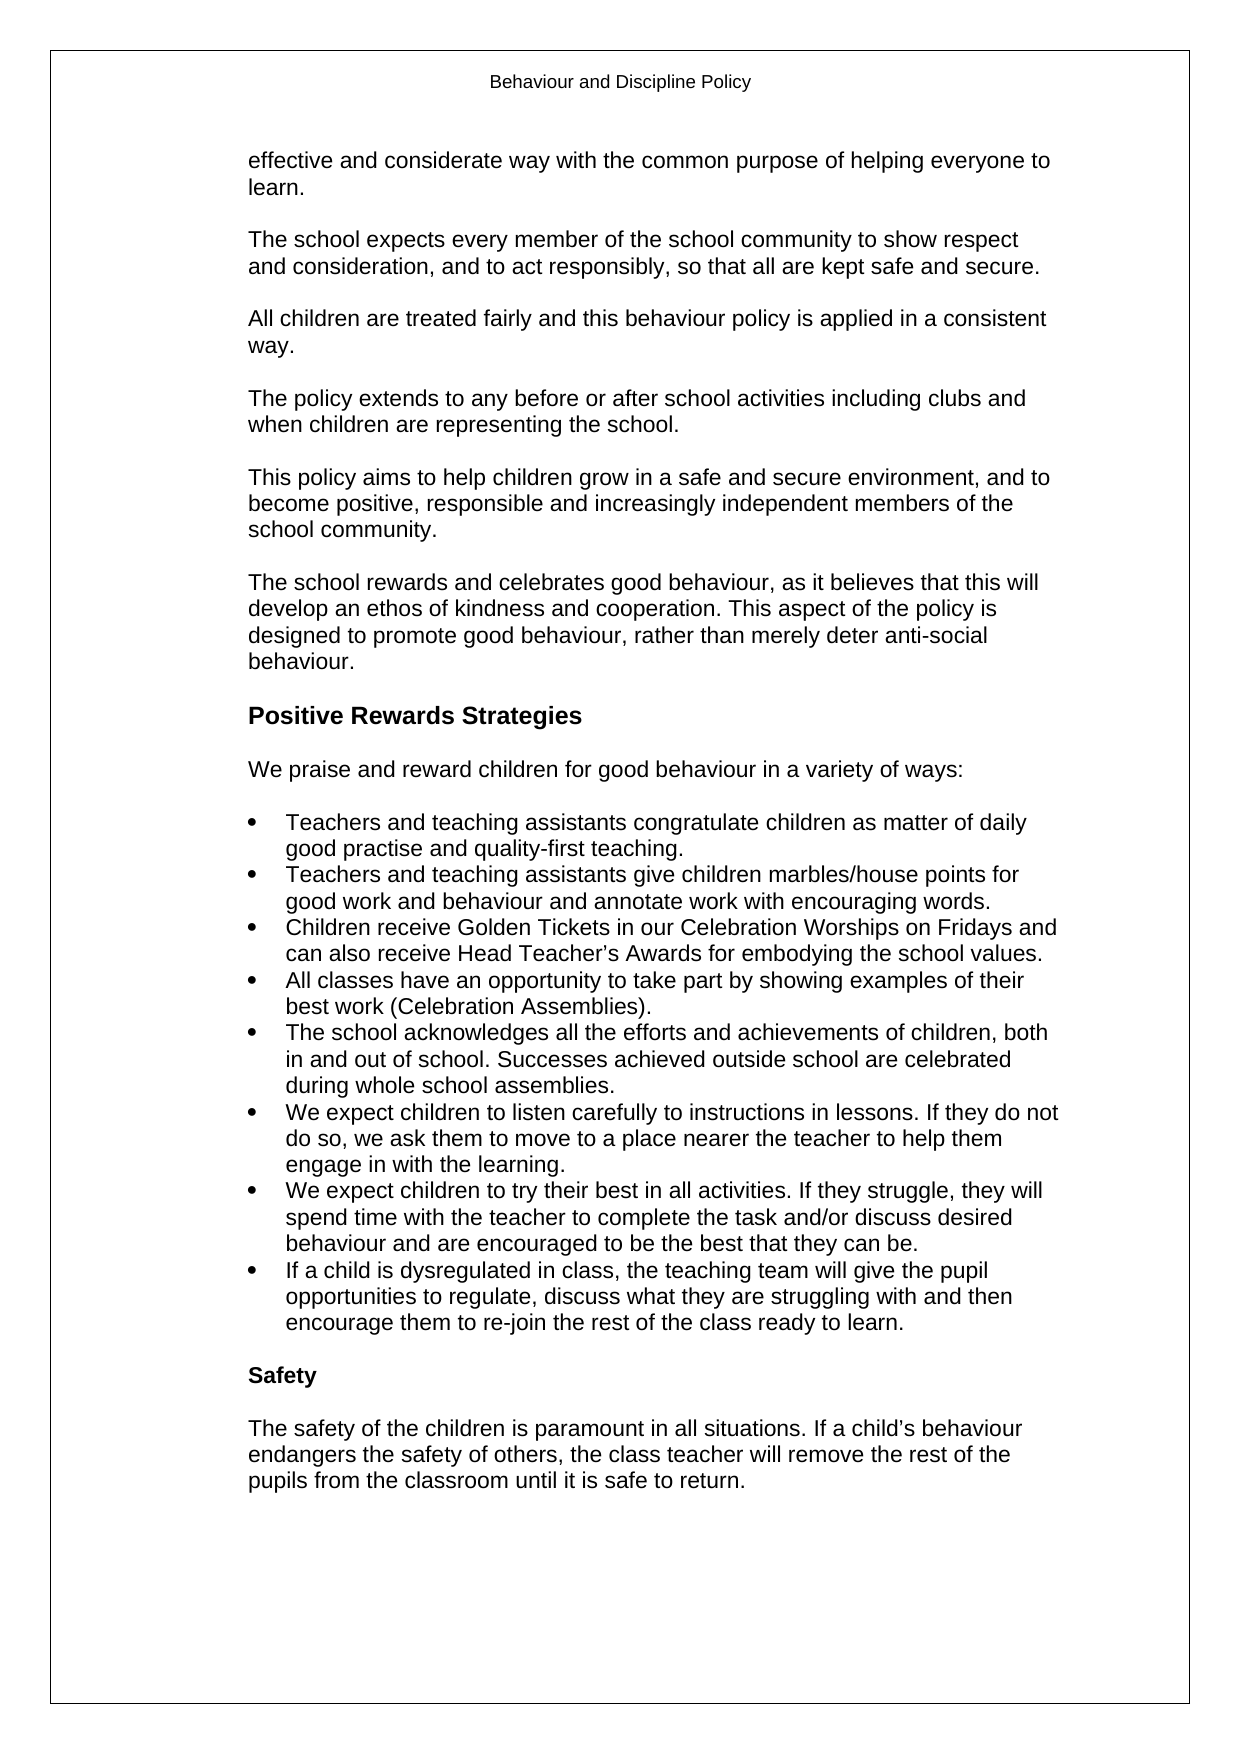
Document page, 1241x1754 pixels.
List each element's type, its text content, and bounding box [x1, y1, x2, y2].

list Children receive Golden Tickets in our Celebration Worships on Fridays and can also receive Head Teacher’s Awards for embodying the school values. [248, 914, 1063, 967]
list The safety of the children is paramount in all situations. If a child’s behaviour endangers the safety of others, the class teacher will remove the rest of the pupils from the classroom until it is safe to return. [248, 1415, 1063, 1494]
list The school acknowledges all the efforts and achievements of children, both in and out of school. Successes achieved outside school are celebrated during whole school assemblies. [248, 1019, 1063, 1098]
text This policy aims to help children grow in a safe and secure environment, and to become positive, responsible and increasingly independent members of the school community. [177, 463, 1063, 543]
text The school rewards and celebrates good behaviour, as it believes that this will develop an ethos of kindness and cooperation. This aspect of the policy is designed to promote good behaviour, rather than merely deter anti-social behaviour. [177, 569, 1063, 674]
list Safety [248, 1362, 1063, 1388]
text The policy extends to any before or after school activities including clubs and when children are representing the school. [248, 384, 1063, 437]
list Teachers and teaching assistants give children marbles/house points for good work and behaviour and annotate work with encouraging words. [248, 861, 1063, 914]
text All children are treated fairly and this behaviour policy is applied in a consistent way. [177, 305, 1063, 358]
list Teachers and teaching assistants congratulate children as matter of daily good practise and quality-first teaching. [248, 808, 1063, 861]
text The school expects every member of the school community to show respect and consideration, and to act responsibly, so that all are kept safe and secure. [177, 226, 1063, 279]
list All classes have an opportunity to take part by showing examples of their best work (Celebration Assemblies). [248, 967, 1063, 1019]
list If a child is dysregulated in class, the teaching team will give the pupil opportunities to regulate, discuss what they are struggling with and then encourage them to re-join the rest of the class ready to learn. [248, 1257, 1063, 1336]
list We expect children to listen carefully to instructions in lessons. If they do not do so, we ask them to move to a place nearer the teacher to help them engage in with the learning. [248, 1098, 1063, 1177]
text We praise and reward children for good behaviour in a variety of ways: [177, 756, 1063, 782]
list We expect children to try their best in all activities. If they struggle, they will spend time with the teacher to complete the task and/or discuss desired behaviour and are encouraged to be the best that they can be. [248, 1177, 1063, 1257]
text Positive Rewards Strategies [177, 701, 1063, 729]
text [177, 147, 1063, 200]
